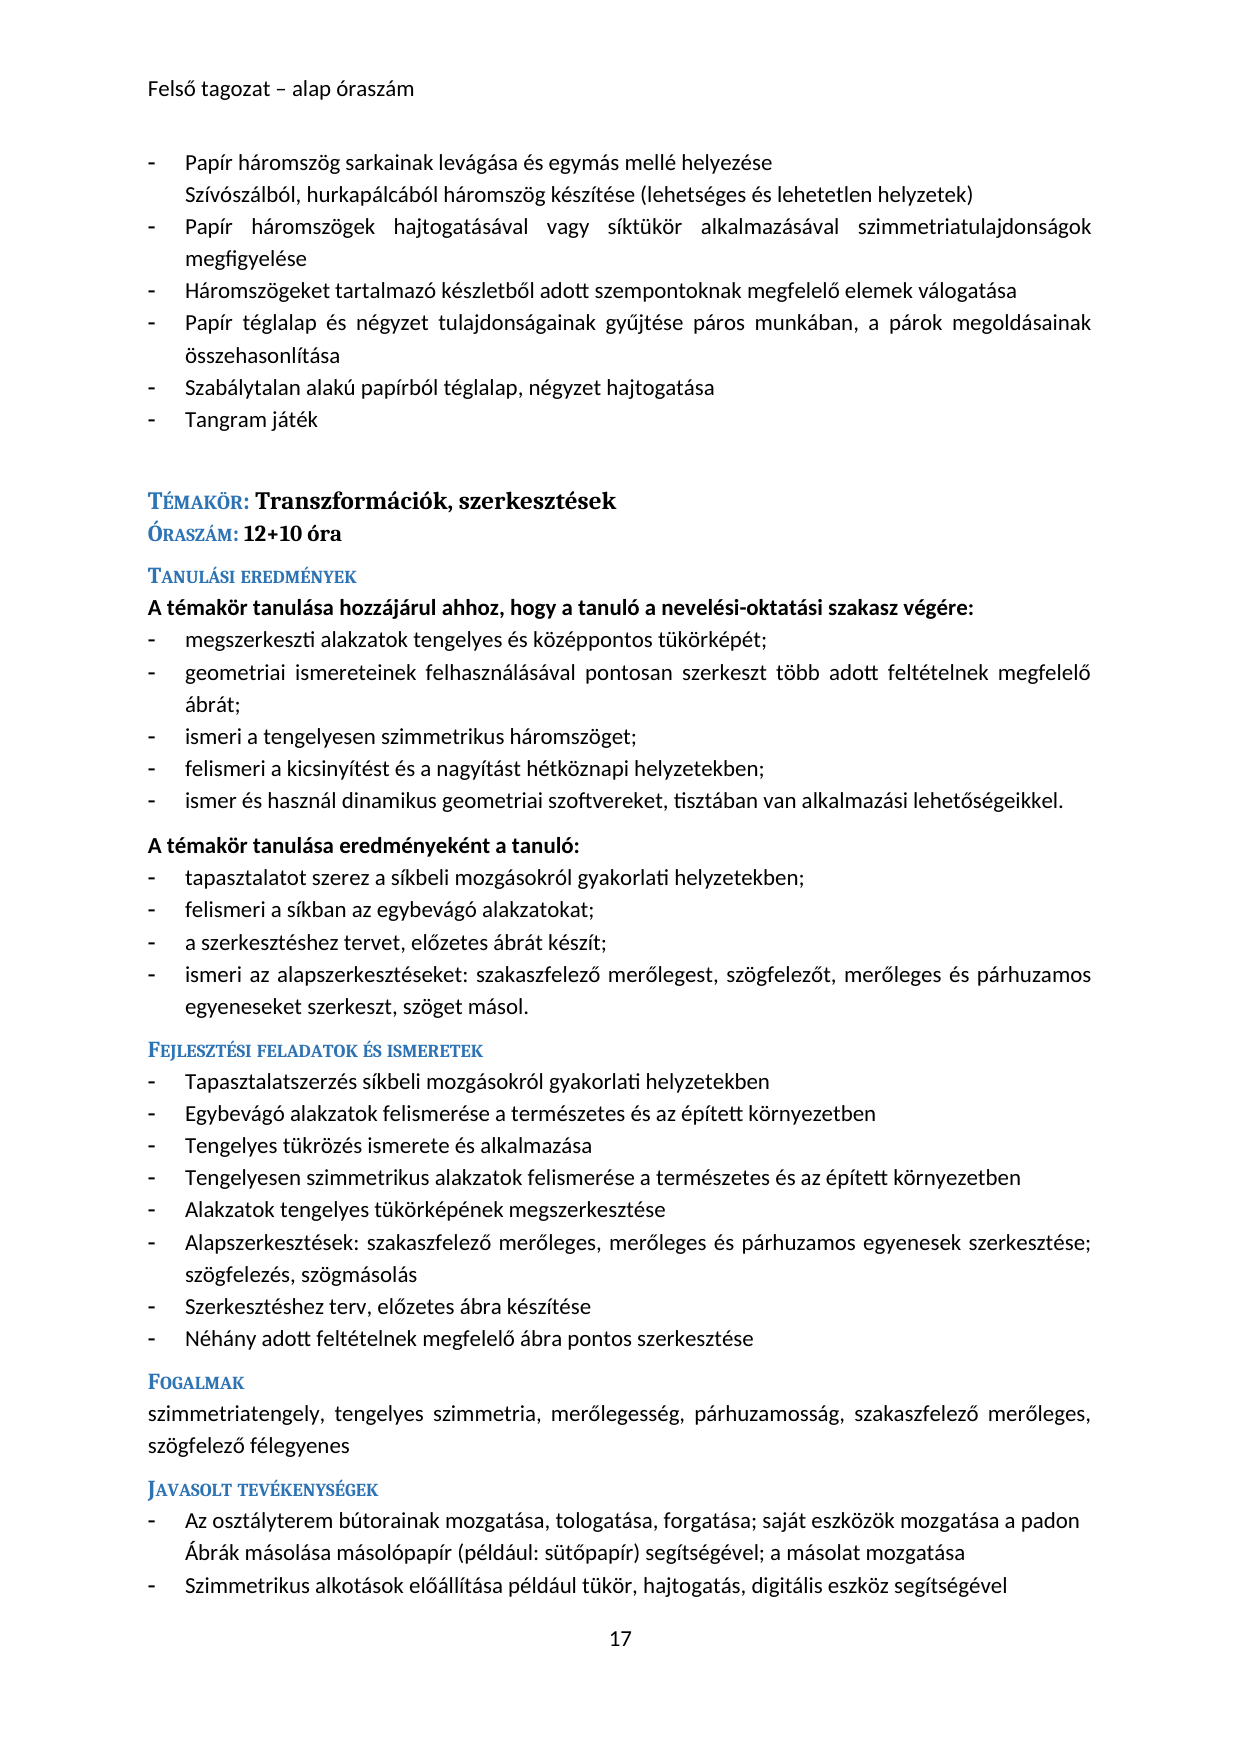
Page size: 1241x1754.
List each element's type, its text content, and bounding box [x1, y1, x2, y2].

list ismeri a tengelyesen szimmetrikus háromszöget; [148, 722, 1093, 750]
text szimmetriatengely, tengelyes szimmetria, merőlegesség, párhuzamosság, szakaszfelező merőleges, szögfelező félegyenes [148, 1399, 1093, 1459]
list Papír háromszögek hajtogatásával vagy síktükör alkalmazásával szimmetriatulajdonságok megfigyelése [148, 212, 1093, 272]
list Egybevágó alakzatok felismerése a természetes és az épített környezetben [148, 1099, 1093, 1127]
subtitle Tanulási eredmények [148, 563, 1093, 589]
list Papír háromszög sarkainak levágása és egymás mellé helyezése Szívószálból, hurkapálcából háromszög készítése (lehetséges és lehetetlen helyzetek) [148, 148, 1093, 208]
list geometriai ismereteinek felhasználásával pontosan szerkeszt több adott feltételnek megfelelő ábrát; [148, 658, 1093, 718]
list Papír téglalap és négyzet tulajdonságainak gyűjtése páros munkában, a párok megoldásainak összehasonlítása [148, 308, 1093, 369]
list ismeri az alapszerkesztéseket: szakaszfelező merőlegest, szögfelezőt, merőleges és párhuzamos egyeneseket szerkeszt, szöget másol. [148, 960, 1093, 1020]
list tapasztalatot szerez a síkbeli mozgásokról gyakorlati helyzetekben; [148, 863, 1093, 891]
list Az osztályterem bútorainak mozgatása, tologatása, forgatása; saját eszközök mozgatása a padon Ábrák másolása másolópapír (például: sütőpapír) segítségével; a másolat mozgatása [148, 1506, 1093, 1567]
list Szimmetrikus alkotások előállítása például tükör, hajtogatás, digitális eszköz segítségével [148, 1571, 1093, 1599]
list Tengelyesen szimmetrikus alakzatok felismerése a természetes és az épített környezetben [148, 1163, 1093, 1191]
subtitle Fogalmak [148, 1369, 1093, 1395]
list Tengelyes tükrözés ismerete és alkalmazása [148, 1131, 1093, 1159]
text A témakör tanulása hozzájárul ahhoz, hogy a tanuló a nevelési-oktatási szakasz végére: [148, 593, 1093, 621]
list Alapszerkesztések: szakaszfelező merőleges, merőleges és párhuzamos egyenesek szerkesztése; szögfelezés, szögmásolás [148, 1228, 1093, 1288]
list ismer és használ dinamikus geometriai szoftvereket, tisztában van alkalmazási lehetőségeikkel. [148, 786, 1093, 814]
text Óraszám: 12+10 óra [148, 520, 1093, 547]
list Szerkesztéshez terv, előzetes ábra készítése [148, 1292, 1093, 1320]
list Szabálytalan alakú papírból téglalap, négyzet hajtogatása [148, 373, 1093, 401]
list Háromszögeket tartalmazó készletből adott szempontoknak megfelelő elemek válogatása [148, 276, 1093, 304]
list Tapasztalatszerzés síkbeli mozgásokról gyakorlati helyzetekben [148, 1067, 1093, 1095]
list felismeri a síkban az egybevágó alakzatokat; [148, 895, 1093, 923]
list Alakzatok tengelyes tükörképének megszerkesztése [148, 1196, 1093, 1224]
subtitle Fejlesztési feladatok és ismeretek [148, 1037, 1093, 1063]
subtitle Javasolt tevékenységek [148, 1476, 1093, 1502]
list Tangram játék [148, 405, 1093, 433]
list megszerkeszti alakzatok tengelyes és középpontos tükörképét; [148, 625, 1093, 653]
text Témakör: Transzformációk, szerkesztések [148, 487, 1093, 516]
list felismeri a kicsinyítést és a nagyítást hétköznapi helyzetekben; [148, 754, 1093, 782]
list a szerkesztéshez tervet, előzetes ábrát készít; [148, 928, 1093, 956]
text A témakör tanulása eredményeként a tanuló: [148, 831, 1093, 859]
list Néhány adott feltételnek megfelelő ábra pontos szerkesztése [148, 1324, 1093, 1352]
